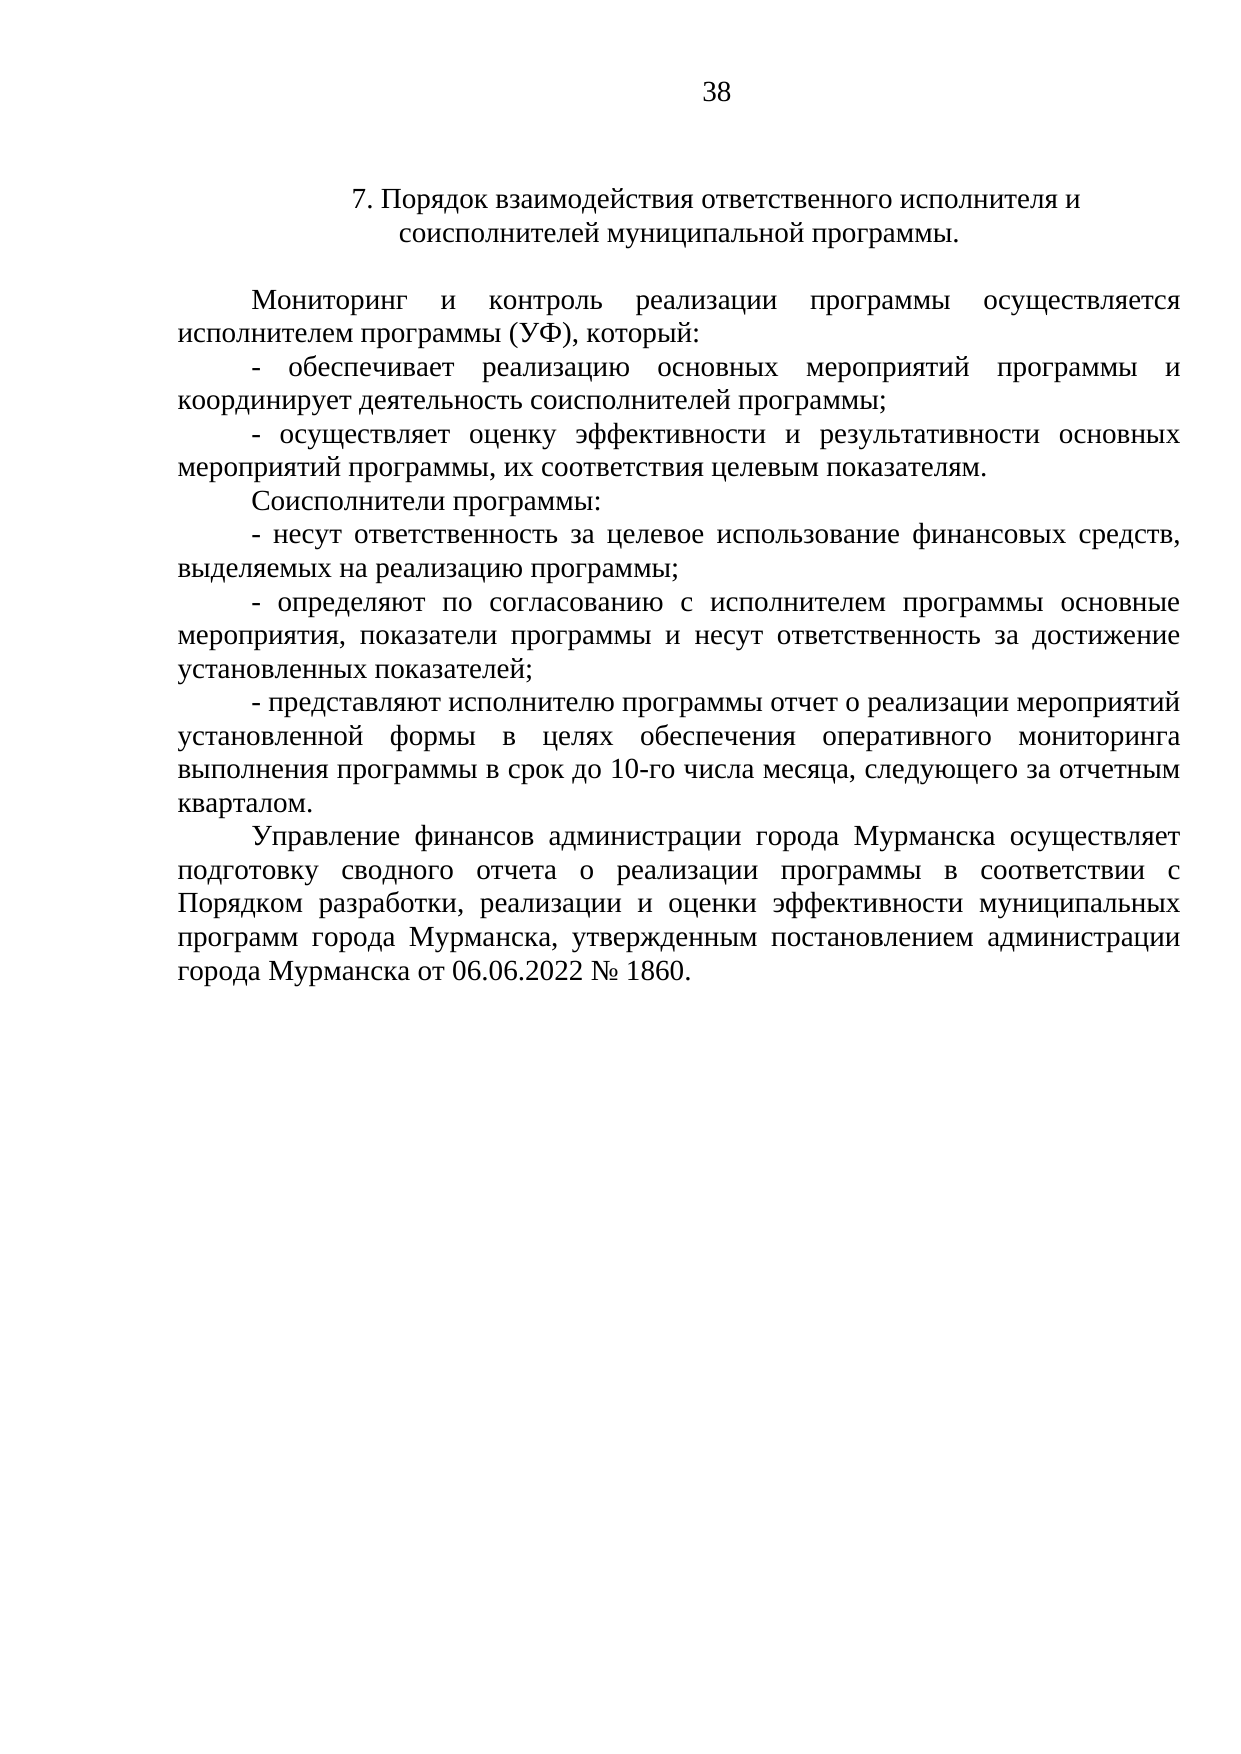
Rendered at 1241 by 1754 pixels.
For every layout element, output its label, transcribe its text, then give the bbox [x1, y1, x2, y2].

text Мониторинг и контроль реализации программы осуществляется исполнителем программы (УФ), который: [177, 282, 1181, 349]
text - определяют по согласованию с исполнителем программы основные мероприятия, показатели программы и несут ответственность за достижение установленных показателей; [177, 584, 1181, 684]
text - несут ответственность за целевое использование финансовых средств, выделяемых на реализацию программы; [177, 517, 1181, 584]
text - осуществляет оценку эффективности и результативности основных мероприятий программы, их соответствия целевым показателям. [177, 416, 1181, 483]
text Соисполнители программы: [177, 483, 1181, 517]
text 7. Порядок взаимодействия ответственного исполнителя и соисполнителей муниципальной программы. [177, 181, 1181, 248]
text - обеспечивает реализацию основных мероприятий программы и координирует деятельность соисполнителей программы; [177, 349, 1181, 416]
text - представляют исполнителю программы отчет о реализации мероприятий установленной формы в целях обеспечения оперативного мониторинга выполнения программы в срок до 10-го числа месяца, следующего за отчетным кварталом. [177, 684, 1181, 818]
text Управление финансов администрации города Мурманска осуществляет подготовку сводного отчета о реализации программы в соответствии с Порядком разработки, реализации и оценки эффективности муниципальных программ города Мурманска, утвержденным постановлением администрации города Мурманска от 06.06.2022 № 1860. [177, 818, 1181, 986]
